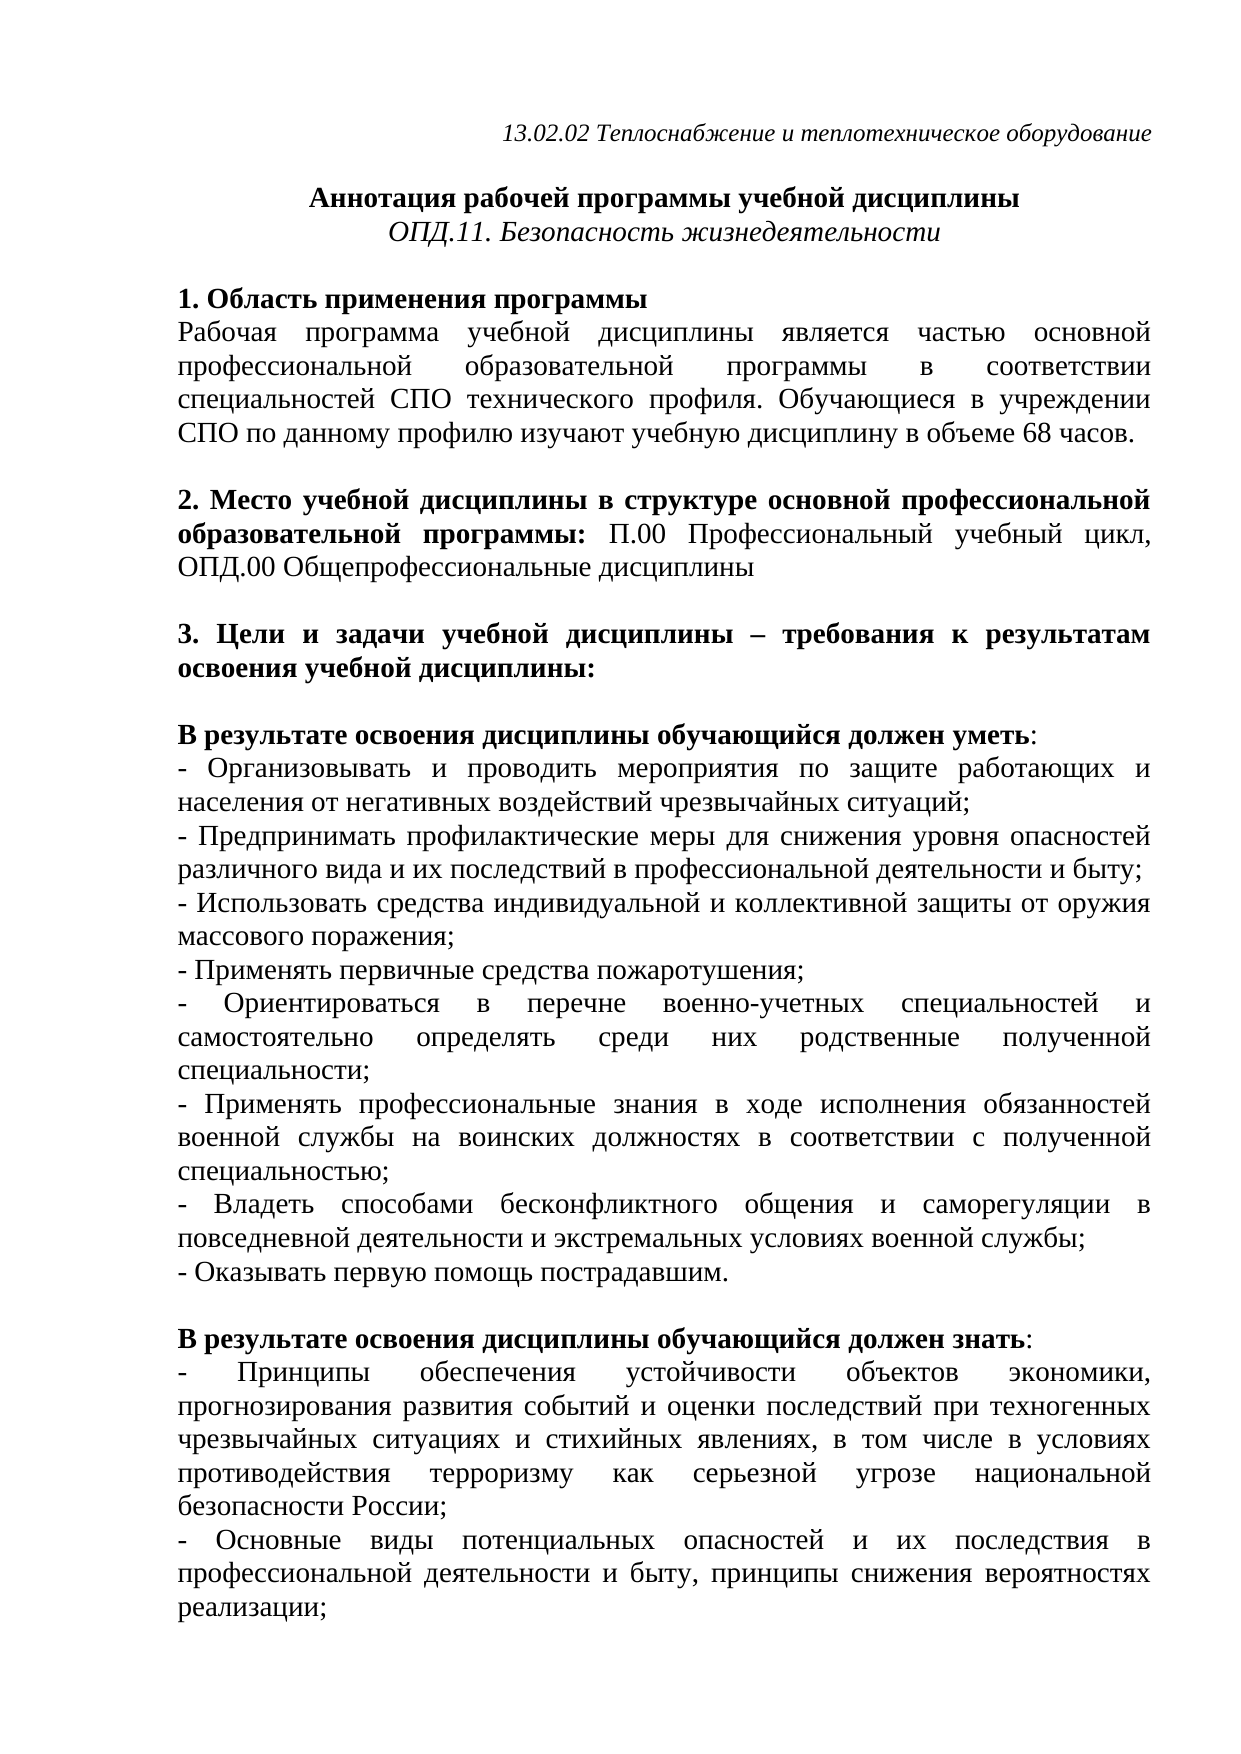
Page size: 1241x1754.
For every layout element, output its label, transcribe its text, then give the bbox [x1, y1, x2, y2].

text В результате освоения дисциплины обучающийся должен уметь: [177, 717, 1152, 751]
text - Организовывать и проводить мероприятия по защите работающих и населения от негативных воздействий чрезвычайных ситуаций; [177, 751, 1152, 818]
text - Ориентироваться в перечне военно-учетных специальностей и самостоятельно определять среди них родственные полученной специальности; [177, 985, 1152, 1086]
text - Принципы обеспечения устойчивости объектов экономики, прогнозирования развития событий и оценки последствий при техногенных чрезвычайных ситуациях и стихийных явлениях, в том числе в условиях противодействия терроризму как серьезной угрозе национальной безопасности России; [177, 1354, 1152, 1522]
text - Основные виды потенциальных опасностей и их последствия в профессиональной деятельности и быту, принципы снижения вероятностях реализации; [177, 1522, 1152, 1623]
text - Применять первичные средства пожаротушения; [177, 952, 1152, 985]
text Рабочая программа учебной дисциплины является частью основной профессиональной образовательной программы в соответствии специальностей СПО технического профиля. Обучающиеся в учреждении СПО по данному профилю изучают учебную дисциплину в объеме 68 часов. [177, 314, 1152, 449]
text - Оказывать первую помощь пострадавшим. [177, 1254, 1152, 1287]
text - Владеть способами бесконфликтного общения и саморегуляции в повседневной деятельности и экстремальных условиях военной службы; [177, 1187, 1152, 1254]
text 13.02.02 Теплоснабжение и теплотехническое оборудование [177, 118, 1152, 147]
text - Предпринимать профилактические меры для снижения уровня опасностей различного вида и их последствий в профессиональной деятельности и быту; [177, 818, 1152, 885]
text - Применять профессиональные знания в ходе исполнения обязанностей военной службы на воинских должностях в соответствии с полученной специальностью; [177, 1086, 1152, 1187]
text - Использовать средства индивидуальной и коллективной защиты от оружия массового поражения; [177, 885, 1152, 952]
text 2. Место учебной дисциплины в структуре основной профессиональной образовательной программы: П.00 Профессиональный учебный цикл, ОПД.00 Общепрофессиональные дисциплины [177, 482, 1152, 583]
text В результате освоения дисциплины обучающийся должен знать: [177, 1321, 1152, 1354]
text ОПД.11. Безопасность жизнедеятельности [177, 214, 1152, 247]
text 3. Цели и задачи учебной дисциплины – требования к результатам освоения учебной дисциплины: [177, 616, 1152, 683]
text 1. Область применения программы [177, 281, 1152, 314]
text Аннотация рабочей программы учебной дисциплины [177, 180, 1152, 214]
